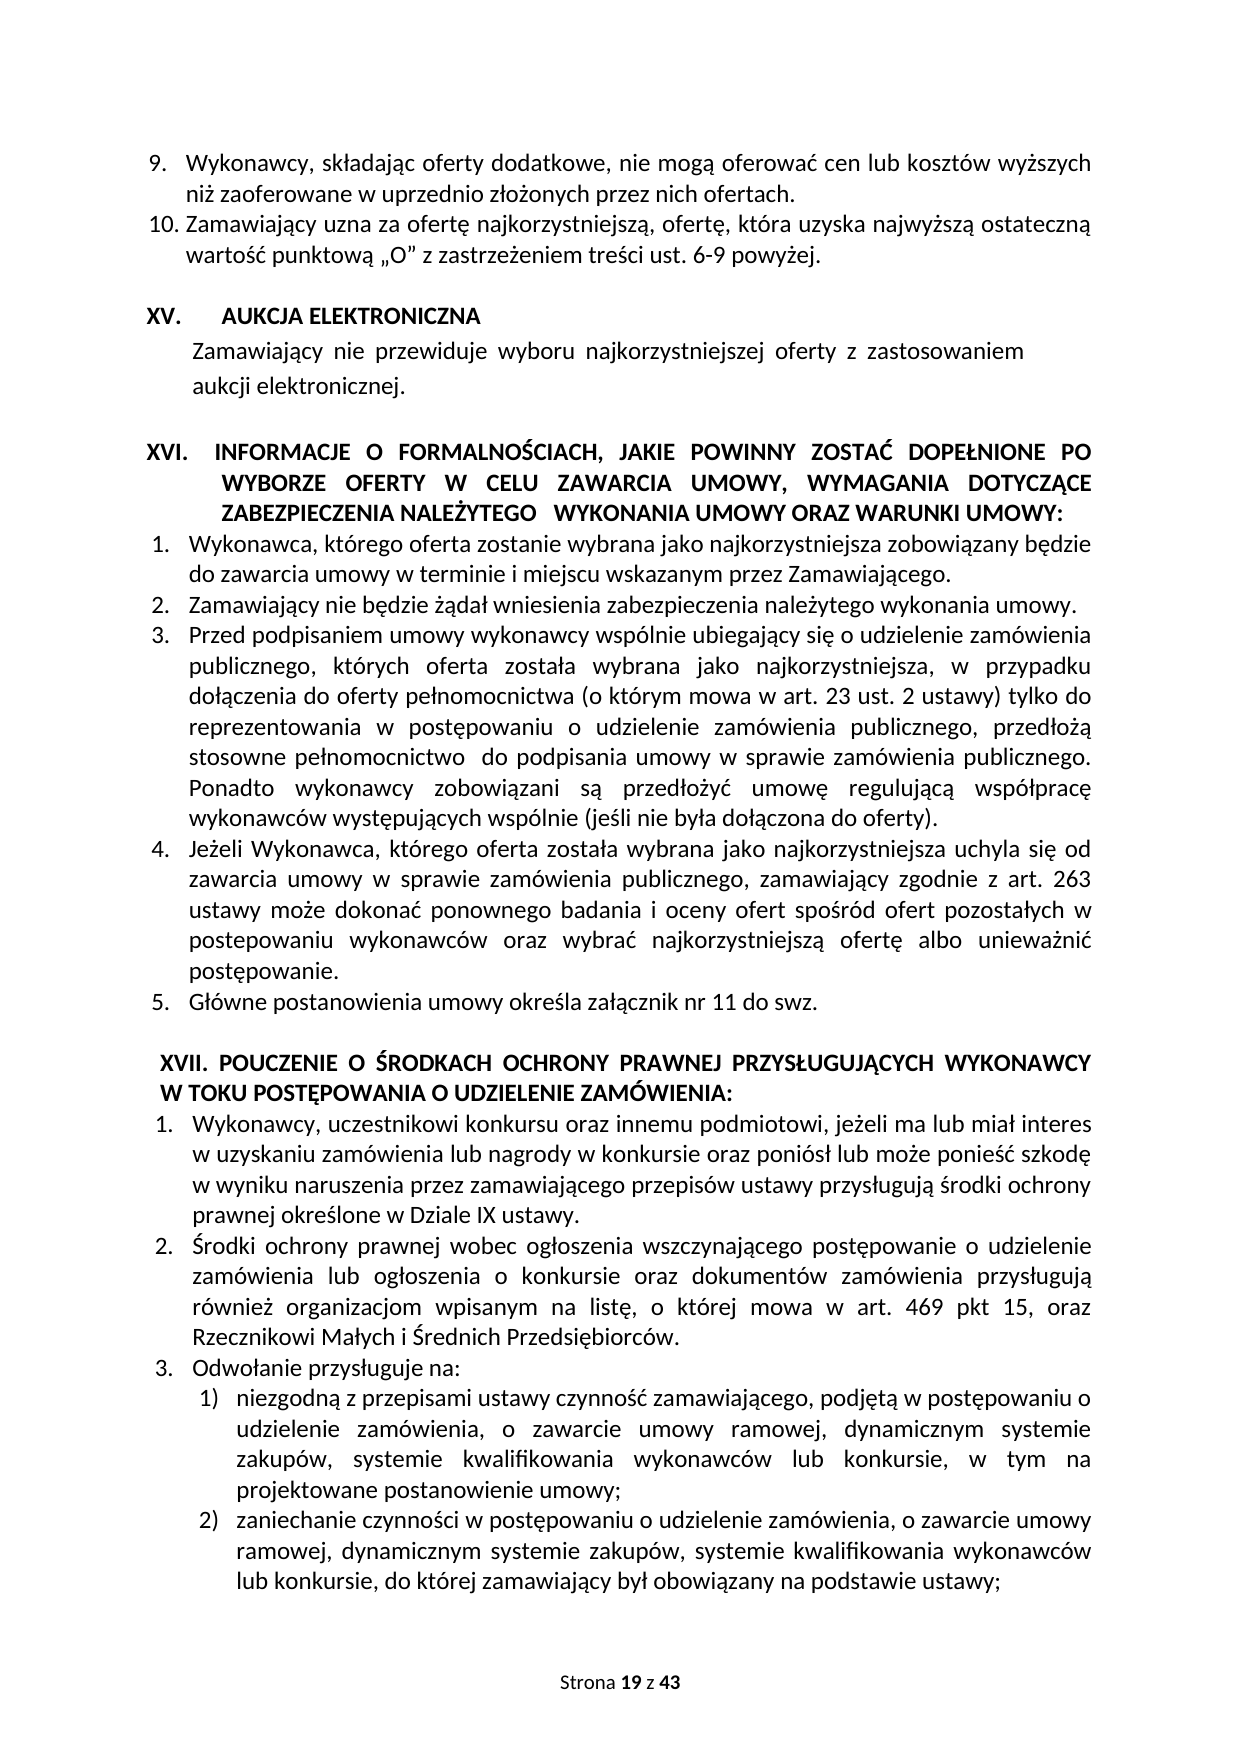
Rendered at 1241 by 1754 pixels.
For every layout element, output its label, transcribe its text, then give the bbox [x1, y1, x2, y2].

list Przed podpisaniem umowy wykonawcy wspólnie ubiegający się o udzielenie zamówienia publicznego, których oferta została wybrana jako najkorzystniejsza, w przypadku dołączenia do oferty pełnomocnictwa (o którym mowa w art. 23 ust. 2 ustawy) tylko do reprezentowania w postępowaniu o udzielenie zamówienia publicznego, przedłożą stosowne pełnomocnictwo do podpisania umowy w sprawie zamówienia publicznego. Ponadto wykonawcy zobowiązani są przedłożyć umowę regulującą współpracę wykonawców występujących wspólnie (jeśli nie była dołączona do oferty). [151, 619, 1093, 833]
list Zamawiający nie będzie żądał wniesienia zabezpieczenia należytego wykonania umowy. [151, 589, 1093, 619]
list Wykonawcy, uczestnikowi konkursu oraz innemu podmiotowi, jeżeli ma lub miał interes w uzyskaniu zamówienia lub nagrody w konkursie oraz poniósł lub może ponieść szkodę w wyniku naruszenia przez zamawiającego przepisów ustawy przysługują środki ochrony prawnej określone w Dziale IX ustawy. [154, 1108, 1093, 1230]
list Wykonawca, którego oferta zostanie wybrana jako najkorzystniejsza zobowiązany będzie do zawarcia umowy w terminie i miejscu wskazanym przez Zamawiającego. [151, 528, 1093, 589]
list Odwołanie przysługuje na: [154, 1352, 1093, 1382]
list niezgodną z przepisami ustawy czynność zamawiającego, podjętą w postępowaniu o udzielenie zamówienia, o zawarcie umowy ramowej, dynamicznym systemie zakupów, systemie kwalifikowania wykonawców lub konkursie, w tym na projektowane postanowienie umowy; [199, 1382, 1093, 1504]
list INFORMACJE O FORMALNOŚCIACH, JAKIE POWINNY ZOSTAĆ DOPEŁNIONE PO WYBORZE OFERTY W CELU ZAWARCIA UMOWY, WYMAGANIA DOTYCZĄCE ZABEZPIECZENIA NALEŻYTEGO WYKONANIA UMOWY ORAZ WARUNKI UMOWY: [146, 436, 1093, 528]
list Zamawiający nie przewiduje wyboru najkorzystniejszej oferty z zastosowaniem aukcji elektronicznej. [192, 335, 1025, 401]
list zaniechanie czynności w postępowaniu o udzielenie zamówienia, o zawarcie umowy ramowej, dynamicznym systemie zakupów, systemie kwalifikowania wykonawców lub konkursie, do której zamawiający był obowiązany na podstawie ustawy; [199, 1504, 1093, 1596]
list AUKCJA ELEKTRONICZNA [146, 300, 1025, 331]
list Główne postanowienia umowy określa załącznik nr 11 do swz. [151, 986, 1093, 1016]
list Jeżeli Wykonawca, którego oferta została wybrana jako najkorzystniejsza uchyla się od zawarcia umowy w sprawie zamówienia publicznego, zamawiający zgodnie z art. 263 ustawy może dokonać ponownego badania i oceny ofert spośród ofert pozostałych w postepowaniu wykonawców oraz wybrać najkorzystniejszą ofertę albo unieważnić postępowanie. [151, 833, 1093, 986]
text XVII. POUCZENIE O ŚRODKACH OCHRONY PRAWNEJ PRZYSŁUGUJĄCYCH WYKONAWCY W TOKU POSTĘPOWANIA O UDZIELENIE ZAMÓWIENIA: [160, 1047, 1093, 1108]
list Zamawiający uzna za ofertę najkorzystniejszą, ofertę, która uzyska najwyższą ostateczną wartość punktową „O” z zastrzeżeniem treści ust. 6-9 powyżej. [148, 209, 1093, 270]
list Wykonawcy, składając oferty dodatkowe, nie mogą oferować cen lub kosztów wyższych niż zaoferowane w uprzednio złożonych przez nich ofertach. [148, 148, 1093, 209]
list Środki ochrony prawnej wobec ogłoszenia wszczynającego postępowanie o udzielenie zamówienia lub ogłoszenia o konkursie oraz dokumentów zamówienia przysługują również organizacjom wpisanym na listę, o której mowa w art. 469 pkt 15, oraz Rzecznikowi Małych i Średnich Przedsiębiorców. [154, 1230, 1093, 1352]
